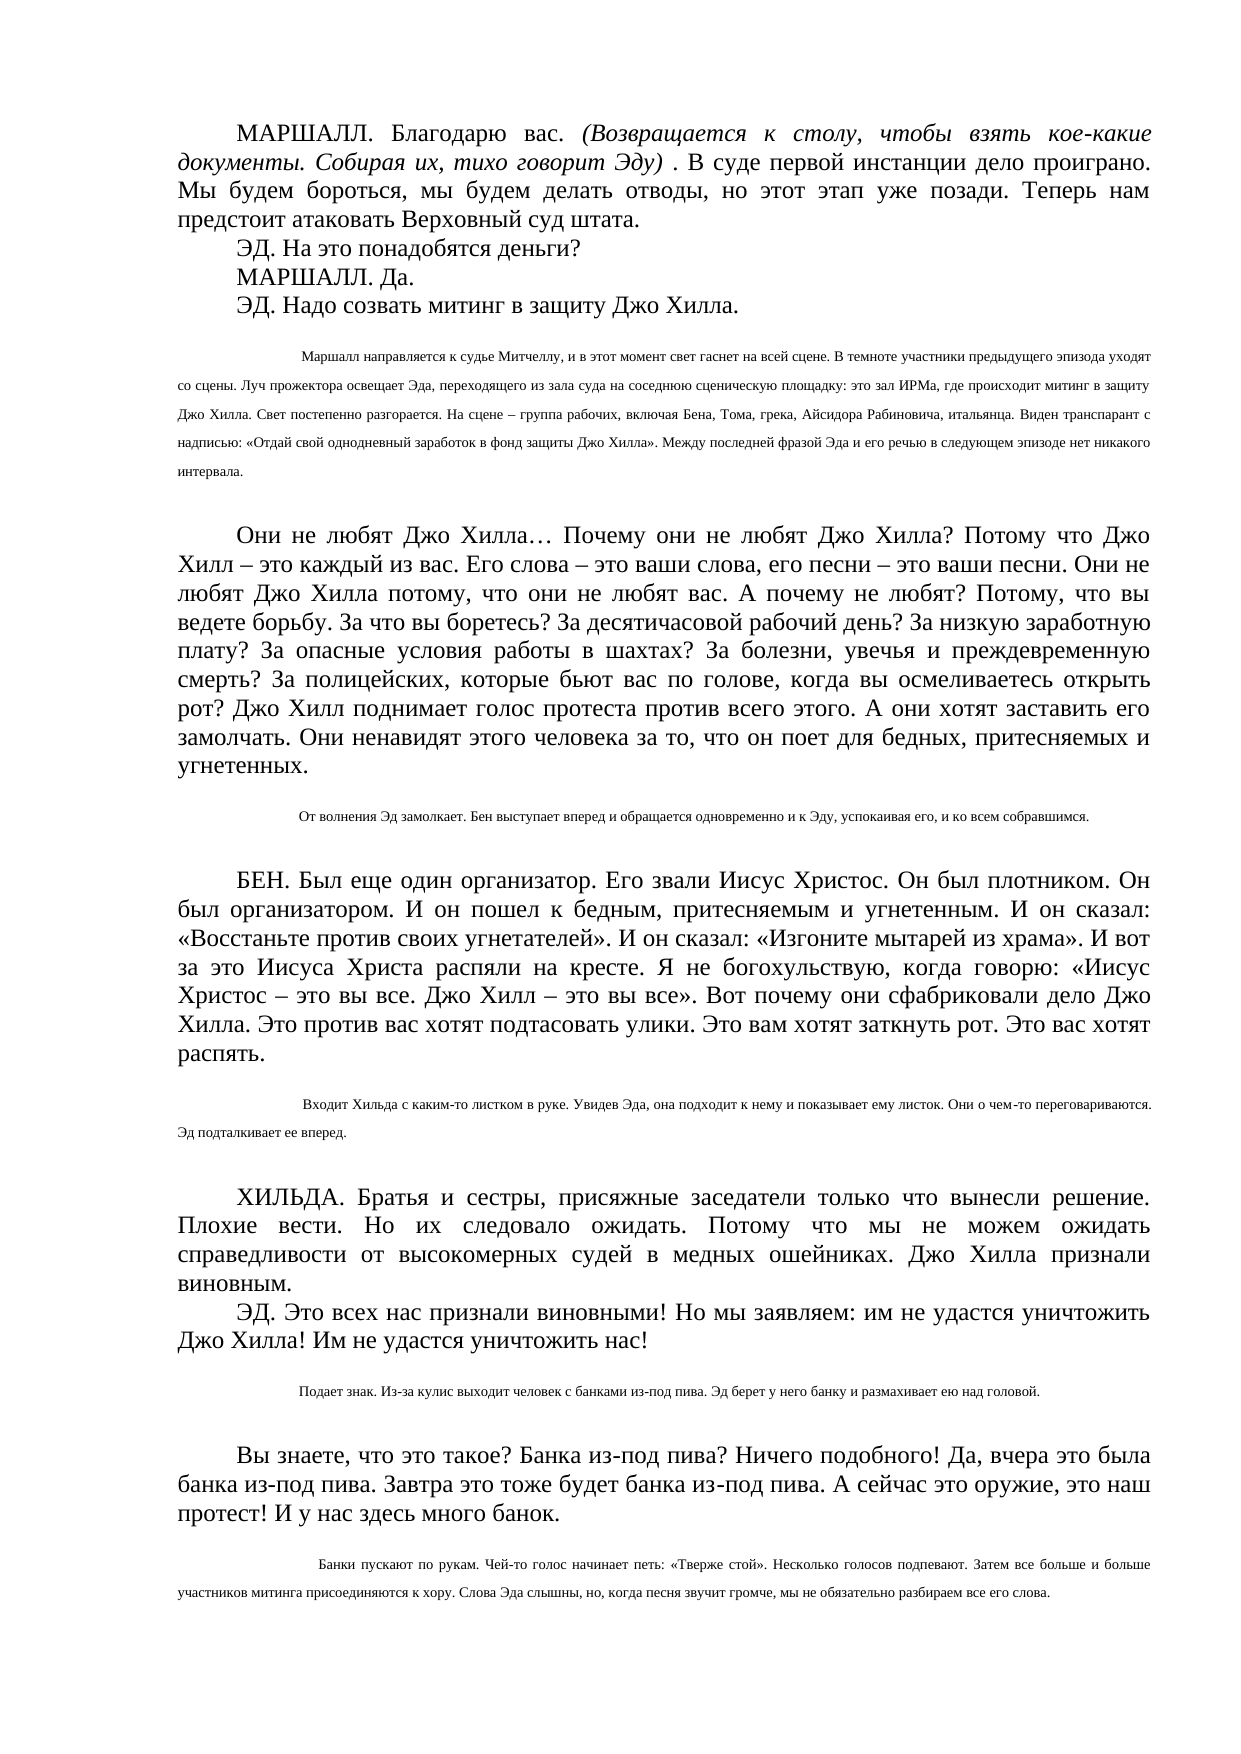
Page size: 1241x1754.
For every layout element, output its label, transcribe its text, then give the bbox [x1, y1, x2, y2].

text Банки пускают по рукам. Чей-то голос начинает петь: «Тверже стой». Несколько голосов подпевают. Затем все больше и больше участников митинга присоединяются к хору. Слова Эда слышны, но, когда песня звучит громче, мы не обязательно разбираем все его слова. [177, 1556, 1152, 1613]
text Входит Хильда с каким-то листком в руке. Увидев Эда, она подходит к нему и показывает ему листок. Они о чем-то переговариваются. Эд подталкивает ее вперед. [177, 1096, 1152, 1153]
text ЭД. Надо созвать митинг в защиту Джо Хилла. [177, 291, 1152, 319]
text Подает знак. Из-за кулис выходит человек с банками из-под пива. Эд берет у него банку и размахивает ею над головой. [177, 1383, 1152, 1412]
text Маршалл направляется к судье Митчеллу, и в этот момент свет гаснет на всей сцене. В темноте участники предыдущего эпизода уходят со сцены. Луч прожектора освещает Эда, переходящего из зала суда на соседнюю сценическую площадку: это зал ИРМа, где происходит митинг в защиту Джо Хилла. Свет постепенно разгорается. На сцене – группа рабочих, включая Бена, Тома, грека, Айсидора Рабиновича, итальянца. Виден транспарант с надписью: «Отдай свой однодневный заработок в фонд защиты Джо Хилла». Между последней фразой Эда и его речью в следующем эпизоде нет никакого интервала. [177, 348, 1152, 492]
text МАРШАЛЛ. Да. [177, 262, 1152, 291]
text ЭД. Это всех нас признали виновными! Но мы заявляем: им не удастся уничтожить Джо Хилла! Им не удастся уничтожить нас! [177, 1297, 1152, 1354]
text ЭД. На это понадобятся деньги? [177, 233, 1152, 262]
text БЕН. Был еще один организатор. Его звали Иисус Христос. Он был плотником. Он был организатором. И он пошел к бедным, притесняемым и угнетенным. И он сказал: «Восстаньте против своих угнетателей». И он сказал: «Изгоните мытарей из храма». И вот за это Иисуса Христа распяли на кресте. Я не богохульствую, когда говорю: «Иисус Христос – это вы все. Джо Хилл – это вы все». Вот почему они сфабриковали дело Джо Хилла. Это против вас хотят подтасовать улики. Это вам хотят заткнуть рот. Это вас хотят распять. [177, 866, 1152, 1067]
text МАРШАЛЛ. Благодарю вас. (Возвращается к столу, чтобы взять кое-какие документы. Собирая их, тихо говорит Эду) . В суде первой инстанции дело проиграно. Мы будем бороться, мы будем делать отводы, но этот этап уже позади. Теперь нам предстоит атаковать Верховный суд штата. [177, 118, 1152, 233]
text Вы знаете, что это такое? Банка из-под пива? Ничего подобного! Да, вчера это была банка из-под пива. Завтра это тоже будет банка из-под пива. А сейчас это оружие, это наш протест! И у нас здесь много банок. [177, 1441, 1152, 1527]
text От волнения Эд замолкает. Бен выступает вперед и обращается одновременно и к Эду, успокаивая его, и ко всем собравшимся. [177, 808, 1152, 837]
text ХИЛЬДА. Братья и сестры, присяжные заседатели только что вынесли решение. Плохие вести. Но их следовало ожидать. Потому что мы не можем ожидать справедливости от высокомерных судей в медных ошейниках. Джо Хилла признали виновным. [177, 1182, 1152, 1297]
text Они не любят Джо Хилла… Почему они не любят Джо Хилла? Потому что Джо Хилл – это каждый из вас. Его слова – это ваши слова, его песни – это ваши песни. Они не любят Джо Хилла потому, что они не любят вас. А почему не любят? Потому, что вы ведете борьбу. За что вы боретесь? За десятичасовой рабочий день? За низкую заработную плату? За опасные условия работы в шахтах? За болезни, увечья и преждевременную смерть? За полицейских, которые бьют вас по голове, когда вы осмеливаетесь открыть рот? Джо Хилл поднимает голос протеста против всего этого. А они хотят заставить его замолчать. Они ненавидят этого человека за то, что он поет для бедных, притесняемых и угнетенных. [177, 521, 1152, 779]
